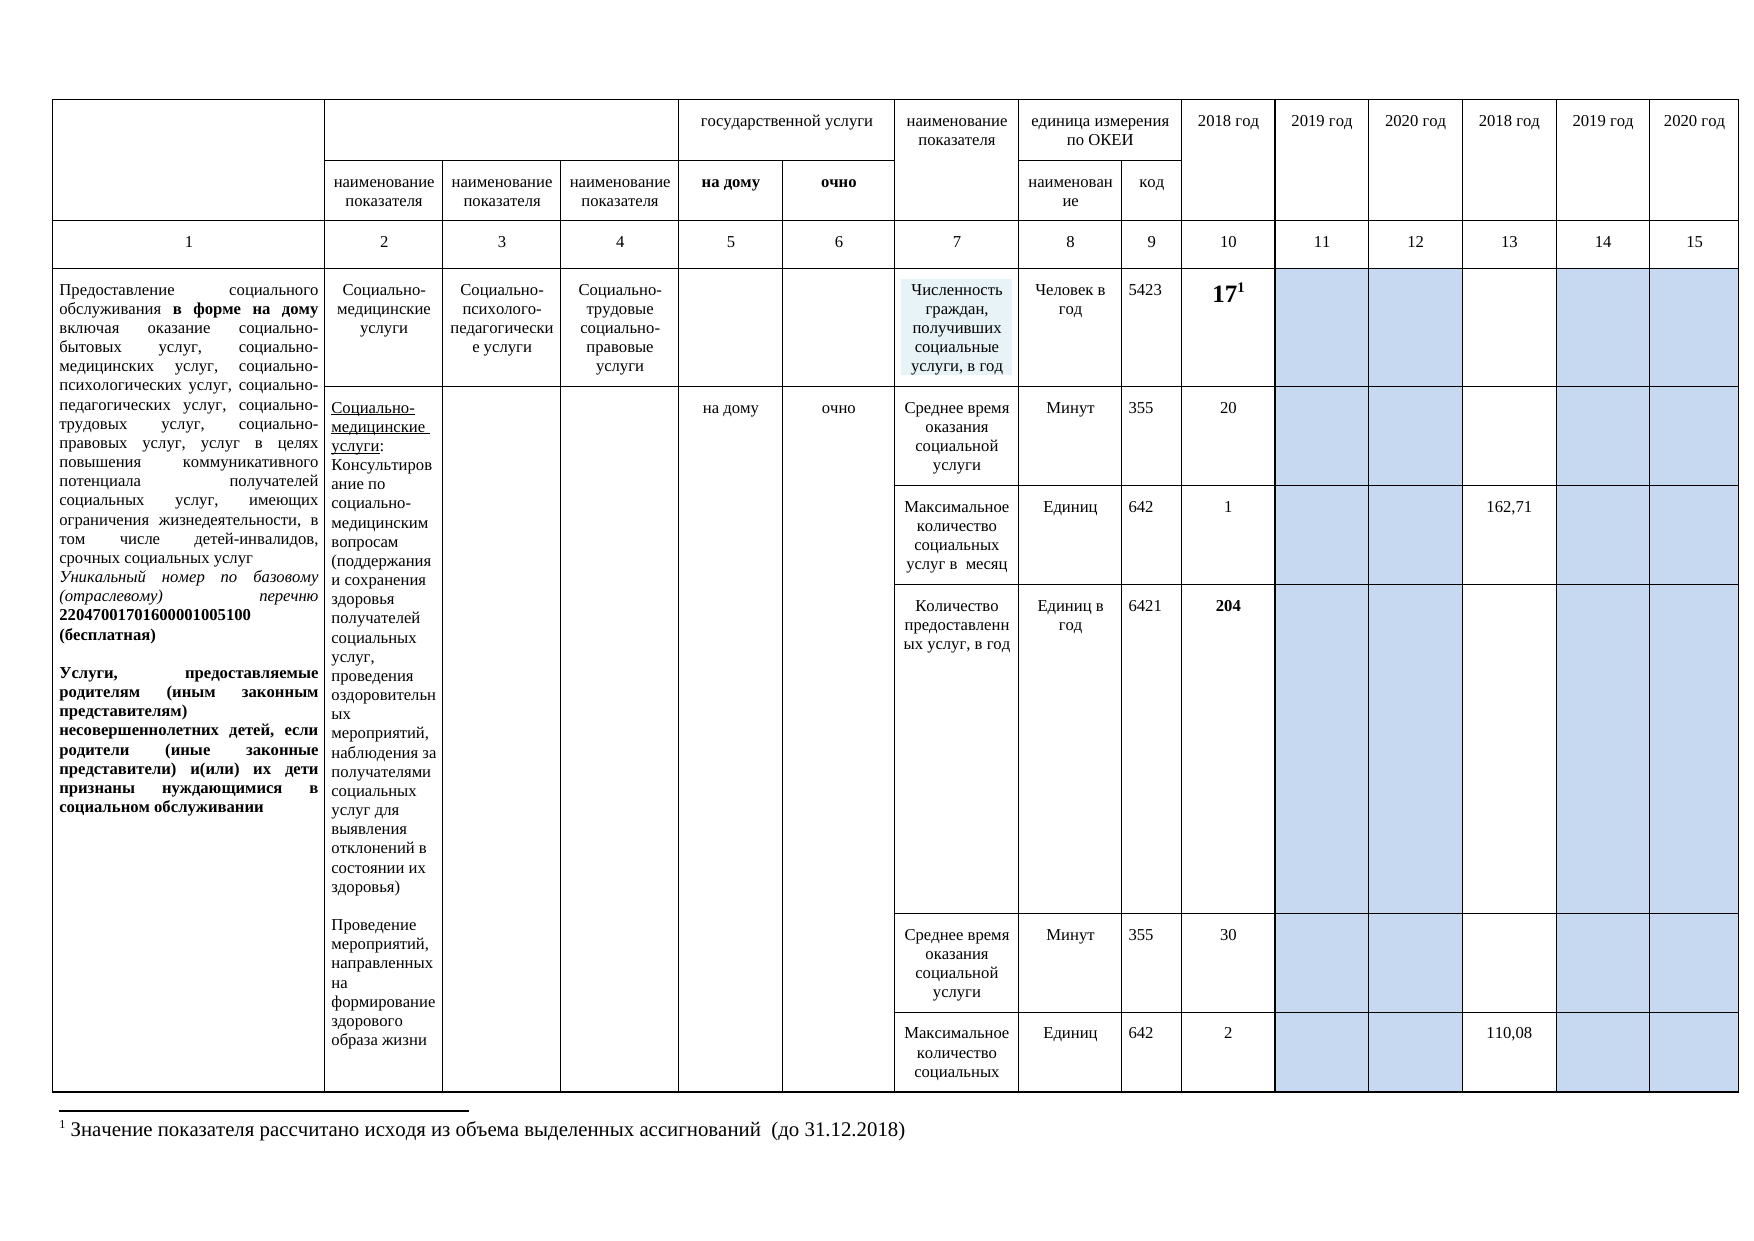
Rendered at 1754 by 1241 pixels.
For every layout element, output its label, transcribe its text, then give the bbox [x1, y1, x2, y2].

table_cell 10 [1182, 221, 1274, 268]
table_cell код [1122, 161, 1181, 220]
table_cell Социально-психолого-педагогические услуги [443, 269, 560, 386]
table_cell [1650, 486, 1738, 584]
table_cell [679, 269, 782, 386]
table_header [325, 100, 678, 160]
table_cell [561, 387, 678, 1091]
table_cell очно [783, 387, 894, 1091]
table_cell наименование [1019, 161, 1121, 220]
table_cell 642 [1122, 1013, 1181, 1091]
table_cell [1463, 269, 1556, 386]
table_cell [1650, 585, 1738, 913]
table_cell [1557, 387, 1649, 485]
table_cell 13 [1463, 221, 1556, 268]
table_cell [1557, 585, 1649, 913]
table_cell единица измерения по ОКЕИ [1019, 100, 1181, 160]
table_cell наименование показателя [561, 161, 678, 220]
table_cell [1369, 486, 1462, 584]
table_cell [1276, 486, 1368, 584]
table_cell [1650, 1013, 1738, 1091]
table_cell 15 [1650, 221, 1738, 268]
table_cell Социально-трудовые социально-правовые услуги [561, 269, 678, 386]
table_cell [1276, 269, 1368, 386]
table_cell [1369, 1013, 1462, 1091]
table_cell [895, 914, 1018, 1012]
table_cell [1369, 914, 1462, 1012]
table_cell 6 [783, 221, 894, 268]
table_cell [1463, 585, 1556, 913]
table_cell 2 [325, 221, 442, 268]
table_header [679, 100, 894, 160]
table_cell [1650, 269, 1738, 386]
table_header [53, 100, 324, 220]
table_cell [1557, 1013, 1649, 1091]
table_cell Количество предоставленных услуг, в год [895, 585, 1018, 913]
table_cell Численность граждан, получивших социальные услуги, в год [895, 269, 1018, 386]
table_cell 4 [561, 221, 678, 268]
table_cell 355 [1122, 387, 1181, 485]
table_cell Максимальное количество социальных услуг в месяц [895, 486, 1018, 584]
table_cell 1 [53, 221, 324, 268]
table_cell 2018 год [1463, 100, 1556, 220]
table_cell 7 [895, 221, 1018, 268]
table_cell [443, 387, 560, 1091]
table_cell [1557, 269, 1649, 386]
table_cell 2019 год [1276, 100, 1368, 220]
table_cell [1276, 585, 1368, 913]
table_cell 2018 год [1182, 100, 1274, 220]
table_cell [1557, 486, 1649, 584]
table_cell наименование показателя [443, 161, 560, 220]
table_cell Социально-медицинские услуги [325, 269, 442, 386]
table_cell 6421 [1122, 585, 1181, 913]
table_cell 642 [1122, 486, 1181, 584]
table_cell 5 [679, 221, 782, 268]
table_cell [895, 1013, 1018, 1091]
table_cell наименование показателя [895, 100, 1018, 220]
table_cell 30 [1182, 914, 1274, 1012]
table_cell 2020 год [1650, 100, 1738, 220]
table_cell 2 [1182, 1013, 1274, 1091]
table_cell Человек в год [1019, 269, 1121, 386]
table_cell 2020 год [1369, 100, 1462, 220]
table_cell 12 [1369, 221, 1462, 268]
table_cell Единиц [1019, 486, 1121, 584]
table_cell 9 [1122, 221, 1181, 268]
table_cell Минут [1019, 387, 1121, 485]
table_cell 162,71 [1463, 486, 1556, 584]
table_cell 5423 [1122, 269, 1181, 386]
table_cell [1276, 914, 1368, 1012]
table_cell [1650, 387, 1738, 485]
table_cell 2019 год [1557, 100, 1649, 220]
table_cell 17 [1182, 269, 1274, 386]
table_cell [1369, 585, 1462, 913]
table_cell [1369, 387, 1462, 485]
table_cell [1463, 914, 1556, 1012]
table_cell 1 [1182, 486, 1274, 584]
table_cell наименование показателя [325, 161, 442, 220]
table_cell [1276, 1013, 1368, 1091]
table_cell Предоставление социального обслуживания в форме на дому включая оказание социально-бытовых услуг, социально-медицинских услуг, социально-психологических услуг, социально-педагогических услуг, социально-трудовых услуг, социально-правовых услуг, услуг в целях повышения коммуникативного потенциала получателей социальных услуг, имеющих ограничения жизнедеятельности, в том числе детей-инвалидов, срочных социальных услуг Уникальный номер по базовому (отраслевому) перечню 22047001701600001005100 (бесплатная) Услуги, предоставляемые родителям (иным законным представителям) несовершеннолетних детей, если родители (иные законные представители) и(или) их дети признаны нуждающимися в социальном обслуживании [53, 269, 324, 1091]
table_cell 3 [443, 221, 560, 268]
table_cell [1276, 387, 1368, 485]
table_cell Социально-медицинские услуги: Консультирование по социально-медицинским вопросам (поддержания и сохранения здоровья получателей социальных услуг, проведения оздоровительных мероприятий, наблюдения за получателями социальных услуг для выявления отклонений в состоянии их здоровья) Проведение мероприятий, направленных на формирование здорового образа жизни [325, 387, 442, 1091]
table_cell 110,08 [1463, 1013, 1556, 1091]
table_cell [1463, 387, 1556, 485]
table_cell 20 [1182, 387, 1274, 485]
table_cell [783, 269, 894, 386]
table_cell Среднее время оказания социальной услуги [895, 387, 1018, 485]
table_cell 204 [1182, 585, 1274, 913]
table_cell 14 [1557, 221, 1649, 268]
table_cell Единиц [1019, 1013, 1121, 1091]
table_cell [1650, 914, 1738, 1012]
table_cell 355 [1122, 914, 1181, 1012]
table_cell Минут [1019, 914, 1121, 1012]
table_cell 8 [1019, 221, 1121, 268]
table_cell [1369, 269, 1462, 386]
table_cell очно [783, 161, 894, 220]
table_cell на дому [679, 387, 782, 1091]
table_cell [1557, 914, 1649, 1012]
table_cell Единиц в год [1019, 585, 1121, 913]
table_cell 11 [1276, 221, 1368, 268]
table_cell на дому [679, 161, 782, 220]
